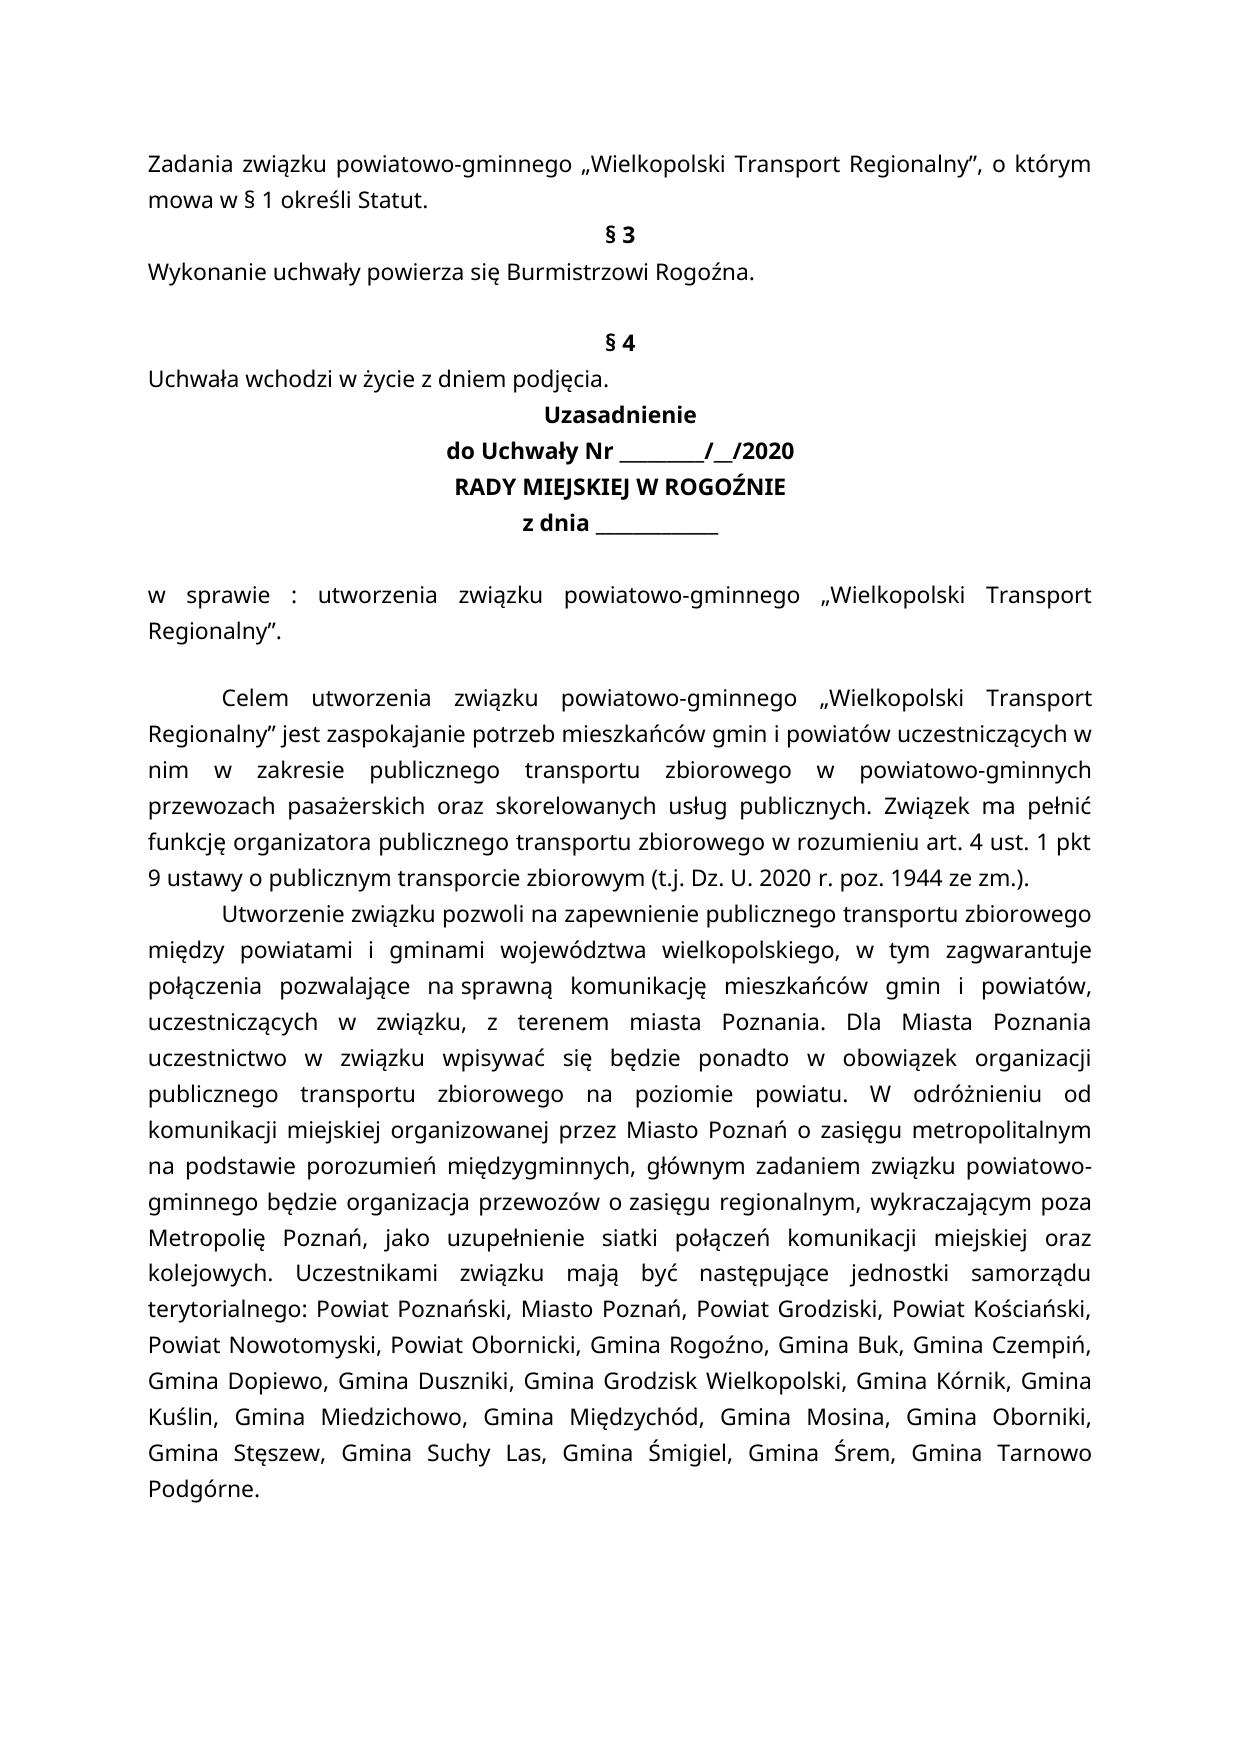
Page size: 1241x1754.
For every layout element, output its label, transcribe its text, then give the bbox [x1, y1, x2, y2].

text w sprawie : utworzenia związku powiatowo-gminnego „Wielkopolski Transport Regionalny”. [148, 579, 1093, 678]
text z dnia _____________ [148, 507, 1093, 538]
text Uchwała wchodzi w życie z dniem podjęcia. [148, 363, 1093, 394]
text Utworzenie związku pozwoli na zapewnienie publicznego transportu zbiorowego między powiatami i gminami województwa wielkopolskiego, w tym zagwarantuje połączenia pozwalające na sprawną komunikację mieszkańców gmin i powiatów, uczestniczących w związku, z terenem miasta Poznania. Dla Miasta Poznania uczestnictwo w związku wpisywać się będzie ponadto w obowiązek organizacji publicznego transportu zbiorowego na poziomie powiatu. W odróżnieniu od komunikacji miejskiej organizowanej przez Miasto Poznań o zasięgu metropolitalnym na podstawie porozumień międzygminnych, głównym zadaniem związku powiatowo-gminnego będzie organizacja przewozów o zasięgu regionalnym, wykraczającym poza Metropolię Poznań, jako uzupełnienie siatki połączeń komunikacji miejskiej oraz kolejowych. Uczestnikami związku mają być następujące jednostki samorządu terytorialnego: Powiat Poznański, Miasto Poznań, Powiat Grodziski, Powiat Kościański, Powiat Nowotomyski, Powiat Obornicki, Gmina Rogoźno, Gmina Buk, Gmina Czempiń, Gmina Dopiewo, Gmina Duszniki, Gmina Grodzisk Wielkopolski, Gmina Kórnik, Gmina Kuślin, Gmina Miedzichowo, Gmina Międzychód, Gmina Mosina, Gmina Oborniki, Gmina Stęszew, Gmina Suchy Las, Gmina Śmigiel, Gmina Śrem, Gmina Tarnowo Podgórne. [148, 898, 1093, 1504]
text Celem utworzenia związku powiatowo-gminnego „Wielkopolski Transport Regionalny” jest zaspokajanie potrzeb mieszkańców gmin i powiatów uczestniczących w nim w zakresie publicznego transportu zbiorowego w powiatowo-gminnych przewozach pasażerskich oraz skorelowanych usług publicznych. Związek ma pełnić funkcję organizatora publicznego transportu zbiorowego w rozumieniu art. 4 ust. 1 pkt 9 ustawy o publicznym transporcie zbiorowym (t.j. Dz. U. 2020 r. poz. 1944 ze zm.). [148, 682, 1093, 893]
text Uzasadnienie [148, 399, 1093, 430]
text Wykonanie uchwały powierza się Burmistrzowi Rogoźna. [148, 255, 1093, 287]
text do Uchwały Nr _________/__/2020 [148, 435, 1093, 466]
text Zadania związku powiatowo-gminnego „Wielkopolski Transport Regionalny”, o którym mowa w § 1 określi Statut. [148, 148, 1093, 215]
text § 4 [148, 327, 1093, 358]
text RADY MIEJSKIEJ W ROGOŹNIE [148, 471, 1093, 502]
text § 3 [148, 219, 1093, 251]
